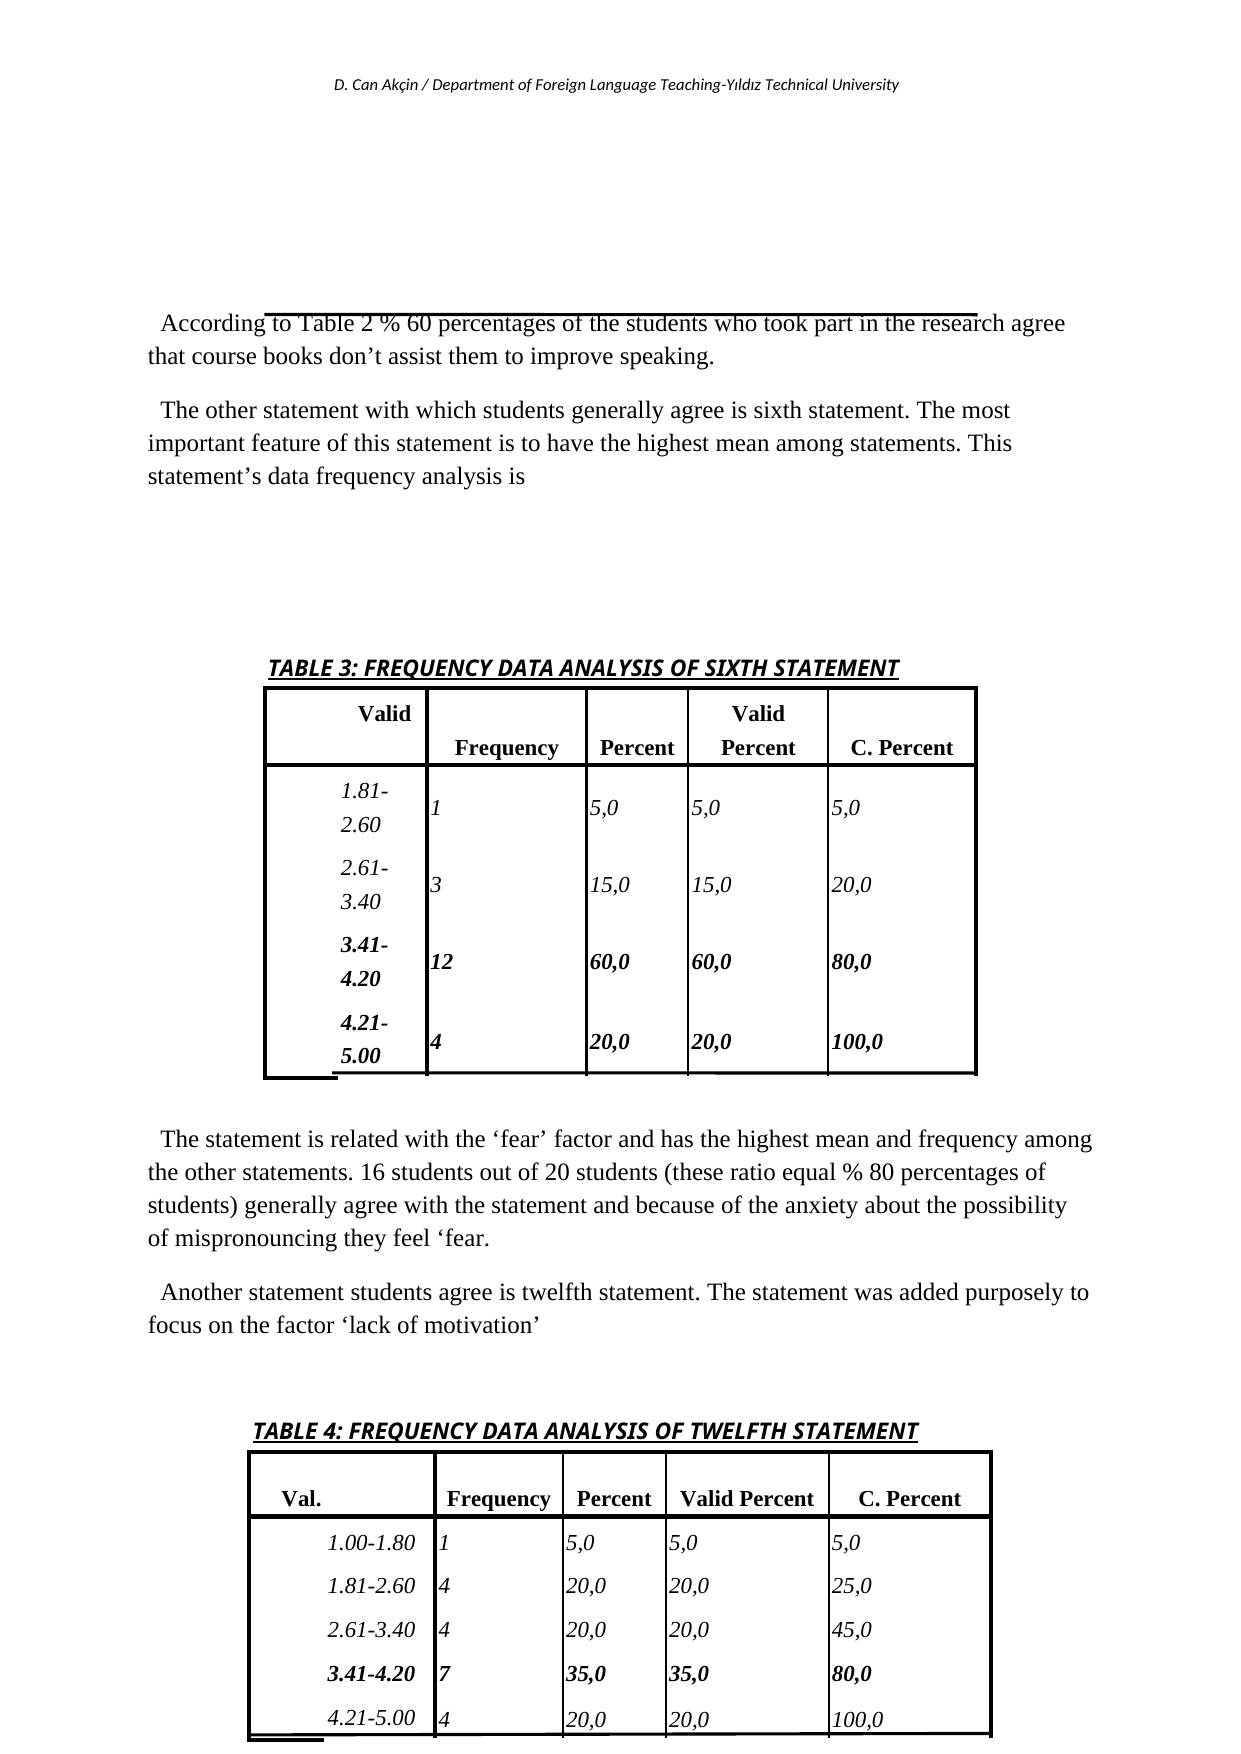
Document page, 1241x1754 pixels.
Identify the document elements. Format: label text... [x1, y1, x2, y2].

table_cell 3.41-4.20 [338, 917, 425, 994]
table_cell 12 [429, 917, 585, 994]
table_cell 5,0 [830, 1519, 989, 1558]
table_cell 20,0 [667, 1689, 828, 1732]
table_cell Valid Percent [667, 1454, 828, 1514]
table_cell Val. [251, 1454, 324, 1514]
table_cell Percent [564, 1454, 665, 1514]
table_header TABLE 4: FREQUENCY DATA ANALYSIS OF TWELFTH STATEMENT [249, 1410, 991, 1449]
table_cell 35,0 [667, 1646, 828, 1689]
table_cell 20,0 [689, 994, 827, 1071]
table_cell 4 [437, 1602, 562, 1646]
table_cell Frequency [429, 690, 585, 763]
table_cell 4 [437, 1689, 562, 1732]
table_cell 25,0 [830, 1558, 989, 1602]
table_cell 15,0 [588, 840, 687, 917]
table_cell 35,0 [564, 1646, 665, 1689]
table_cell 2.61-3.40 [338, 840, 425, 917]
table_cell 100,0 [829, 994, 974, 1071]
table_cell 5,0 [829, 767, 974, 840]
table_cell 45,0 [830, 1602, 989, 1646]
table_cell 60,0 [588, 917, 687, 994]
table_header TABLE 3: FREQUENCY DATA ANALYSIS OF SIXTH STATEMENT [265, 646, 976, 686]
table_cell Frequency [437, 1454, 562, 1514]
table_cell 1.81-2.60 [324, 1558, 433, 1602]
table_cell 5,0 [667, 1519, 828, 1558]
table_cell 20,0 [588, 994, 687, 1071]
table_cell 5,0 [689, 767, 827, 840]
table_cell 2.61-3.40 [324, 1602, 433, 1646]
table_cell 5,0 [588, 767, 687, 840]
table_cell 4.21-5.00 [338, 994, 425, 1071]
table_cell C. Percent [830, 1454, 989, 1514]
table_cell 15,0 [689, 840, 827, 917]
table_cell 5,0 [564, 1519, 665, 1558]
table_cell 20,0 [829, 840, 974, 917]
table_cell C. Percent [829, 690, 974, 763]
text The other statement with which students generally agree is sixth statement. The most important feature of this statement is to have the highest mean among statements. This statement’s data frequency analysis is [148, 395, 1093, 490]
table_cell 100,0 [830, 1689, 989, 1732]
table_cell 20,0 [667, 1602, 828, 1646]
table_cell 4 [437, 1558, 562, 1602]
table_cell [267, 767, 337, 1076]
table_cell 1 [437, 1519, 562, 1558]
table_cell 20,0 [667, 1558, 828, 1602]
table_cell Percent [588, 690, 687, 763]
table_cell Valid [338, 690, 425, 763]
table_cell 1 [429, 767, 585, 840]
table_cell Valid Percent [689, 690, 827, 763]
table_cell 80,0 [829, 917, 974, 994]
table_cell [324, 1454, 433, 1514]
table_cell 1.81-2.60 [338, 767, 425, 840]
table_cell 4.21-5.00 [324, 1689, 433, 1733]
table_cell 7 [437, 1646, 562, 1689]
table_cell 80,0 [830, 1646, 989, 1689]
table_cell 20,0 [564, 1689, 665, 1732]
text According to Table 2 % 60 percentages of the students who took part in the research agree that course books don’t assist them to improve speaking. [148, 308, 1093, 370]
table_cell 3.41-4.20 [324, 1646, 433, 1689]
table_cell 4 [429, 994, 585, 1071]
table_cell 20,0 [564, 1602, 665, 1646]
table_cell [251, 1519, 324, 1733]
table_cell 1.00-1.80 [324, 1519, 433, 1558]
text Another statement students agree is twelfth statement. The statement was added purposely to focus on the factor ‘lack of motivation’ [148, 1277, 1093, 1339]
table_cell 60,0 [689, 917, 827, 994]
table_cell 3 [429, 840, 585, 917]
text The statement is related with the ‘fear’ factor and has the highest mean and frequency among the other statements. 16 students out of 20 students (these ratio equal % 80 percentages of students) generally agree with the statement and because of the anxiety about the possibility of mispronouncing they feel ‘fear. [148, 1124, 1093, 1252]
table_cell [267, 690, 337, 763]
table_cell 20,0 [564, 1558, 665, 1602]
